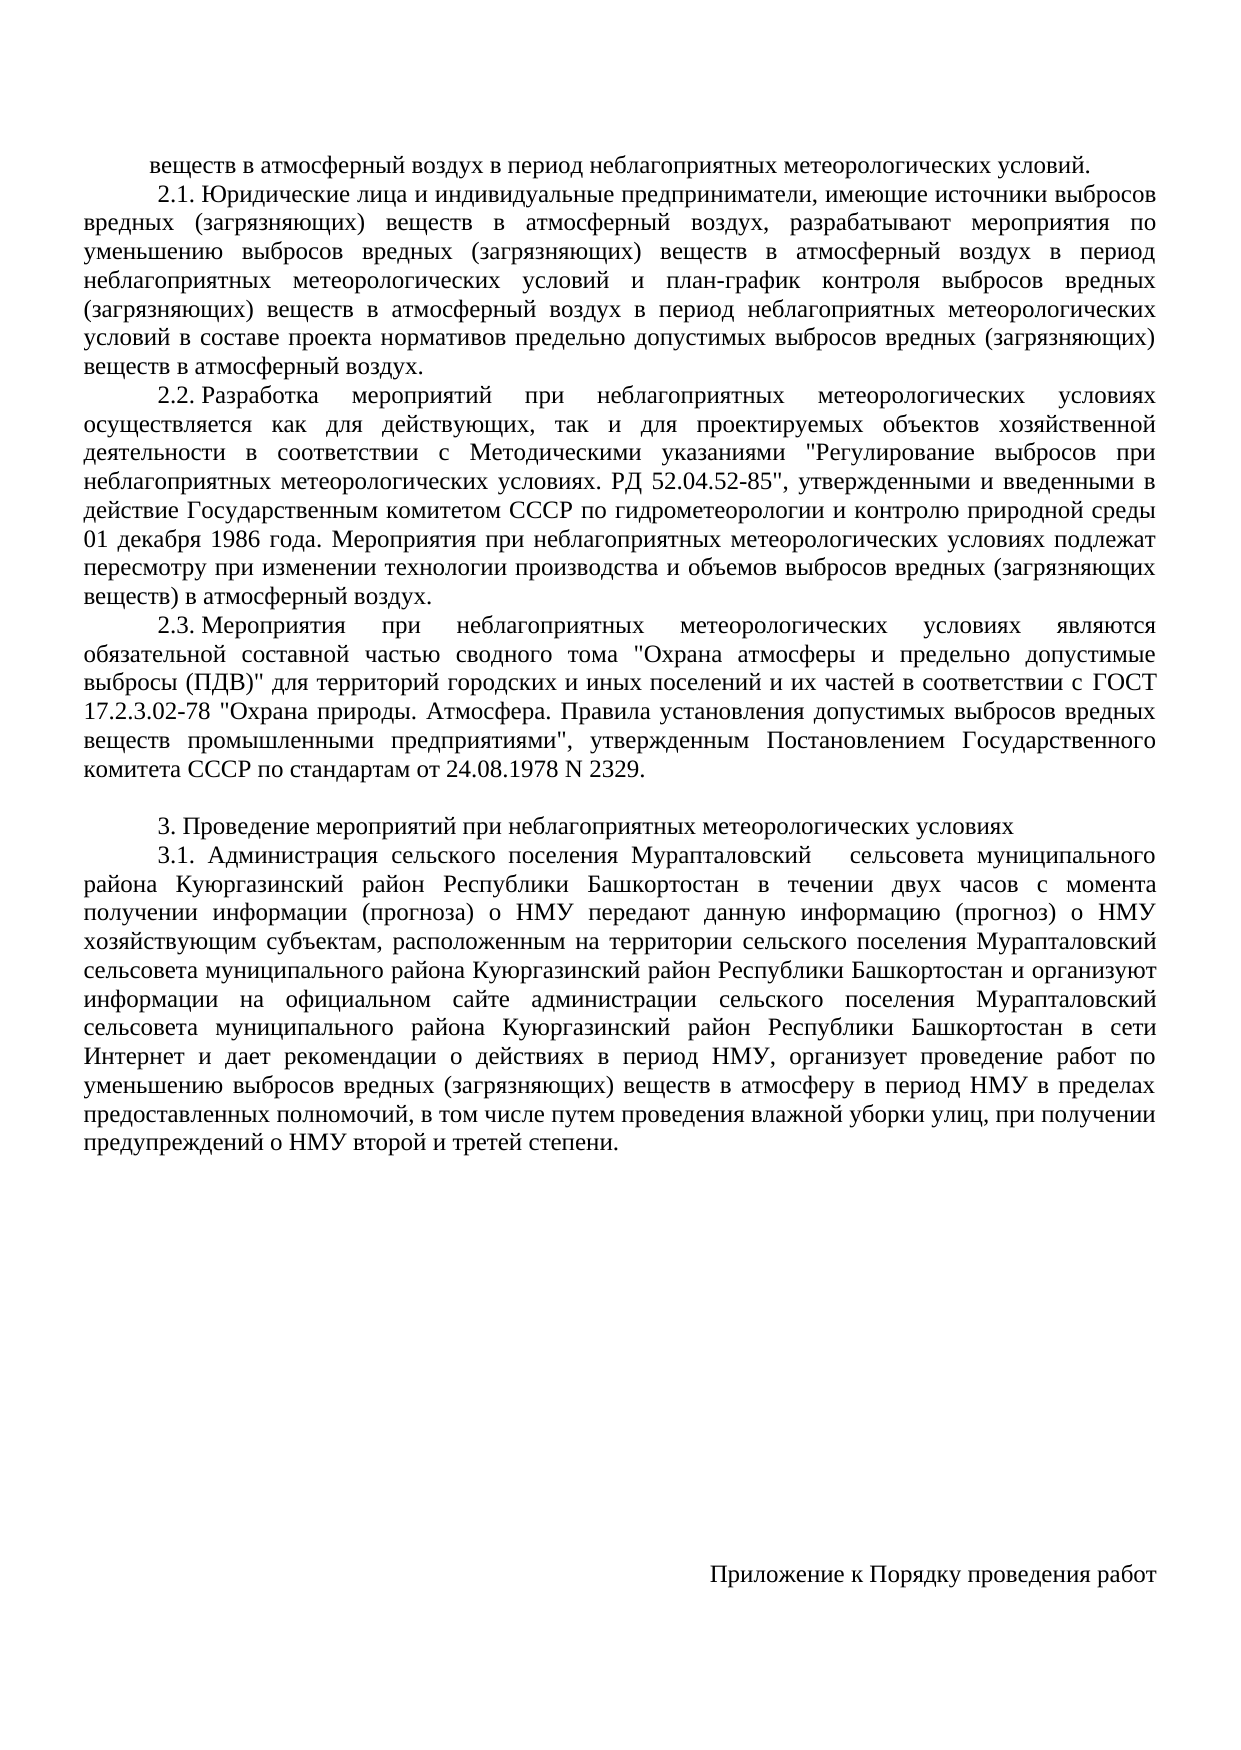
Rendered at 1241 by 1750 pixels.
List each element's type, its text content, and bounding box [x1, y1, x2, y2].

text 3.1. Администрация сельского поселения Мурапталовский сельсовета муниципального района Куюргазинский район Республики Башкортостан в течении двух часов с момента получении информации (прогноза) о НМУ передают данную информацию (прогноз) о НМУ хозяйствующим субъектам, расположенным на территории сельского поселения Мурапталовский сельсовета муниципального района Куюргазинский район Республики Башкортостан и организуют информации на официальном сайте администрации сельского поселения Мурапталовский сельсовета муниципального района Куюргазинский район Республики Башкортостан в сети Интернет и дает рекомендации о действиях в период НМУ, организует проведение работ по уменьшению выбросов вредных (загрязняющих) веществ в атмосферу в период НМУ в пределах предоставленных полномочий, в том числе путем проведения влажной уборки улиц, при получении предупреждений о НМУ второй и третей степени. [83, 840, 1157, 1156]
text 2.2. Разработка мероприятий при неблагоприятных метеорологических условиях осуществляется как для действующих, так и для проектируемых объектов хозяйственной деятельности в соответствии с Методическими указаниями "Регулирование выбросов при неблагоприятных метеорологических условиях. РД 52.04.52-85", утвержденными и введенными в действие Государственным комитетом СССР по гидрометеорологии и контролю природной среды 01 декабря 1986 года. Мероприятия при неблагоприятных метеорологических условиях подлежат пересмотру при изменении технологии производства и объемов выбросов вредных (загрязняющих веществ) в атмосферный воздух. [83, 380, 1157, 610]
text 2.1. Юридические лица и индивидуальные предприниматели, имеющие источники выбросов вредных (загрязняющих) веществ в атмосферный воздух, разрабатывают мероприятия по уменьшению выбросов вредных (загрязняющих) веществ в атмосферный воздух в период неблагоприятных метеорологических условий и план-график контроля выбросов вредных (загрязняющих) веществ в атмосферный воздух в период неблагоприятных метеорологических условий в составе проекта нормативов предельно допустимых выбросов вредных (загрязняющих) веществ в атмосферный воздух. [83, 179, 1157, 380]
text 2.3. Мероприятия при неблагоприятных метеорологических условиях являются обязательной составной частью сводного тома "Охрана атмосферы и предельно допустимые выбросы (ПДВ)" для территорий городских и иных поселений и их частей в соответствии с ГОСТ 17.2.3.02-78 "Охрана природы. Атмосфера. Правила установления допустимых выбросов вредных веществ промышленными предприятиями", утвержденным Постановлением Государственного комитета СССР по стандартам от 24.08.1978 N 2329. [83, 610, 1157, 782]
text 3. Проведение мероприятий при неблагоприятных метеорологических условиях [83, 811, 1157, 840]
text Приложение к Порядку проведения работ [83, 1559, 1157, 1587]
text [83, 150, 1157, 179]
